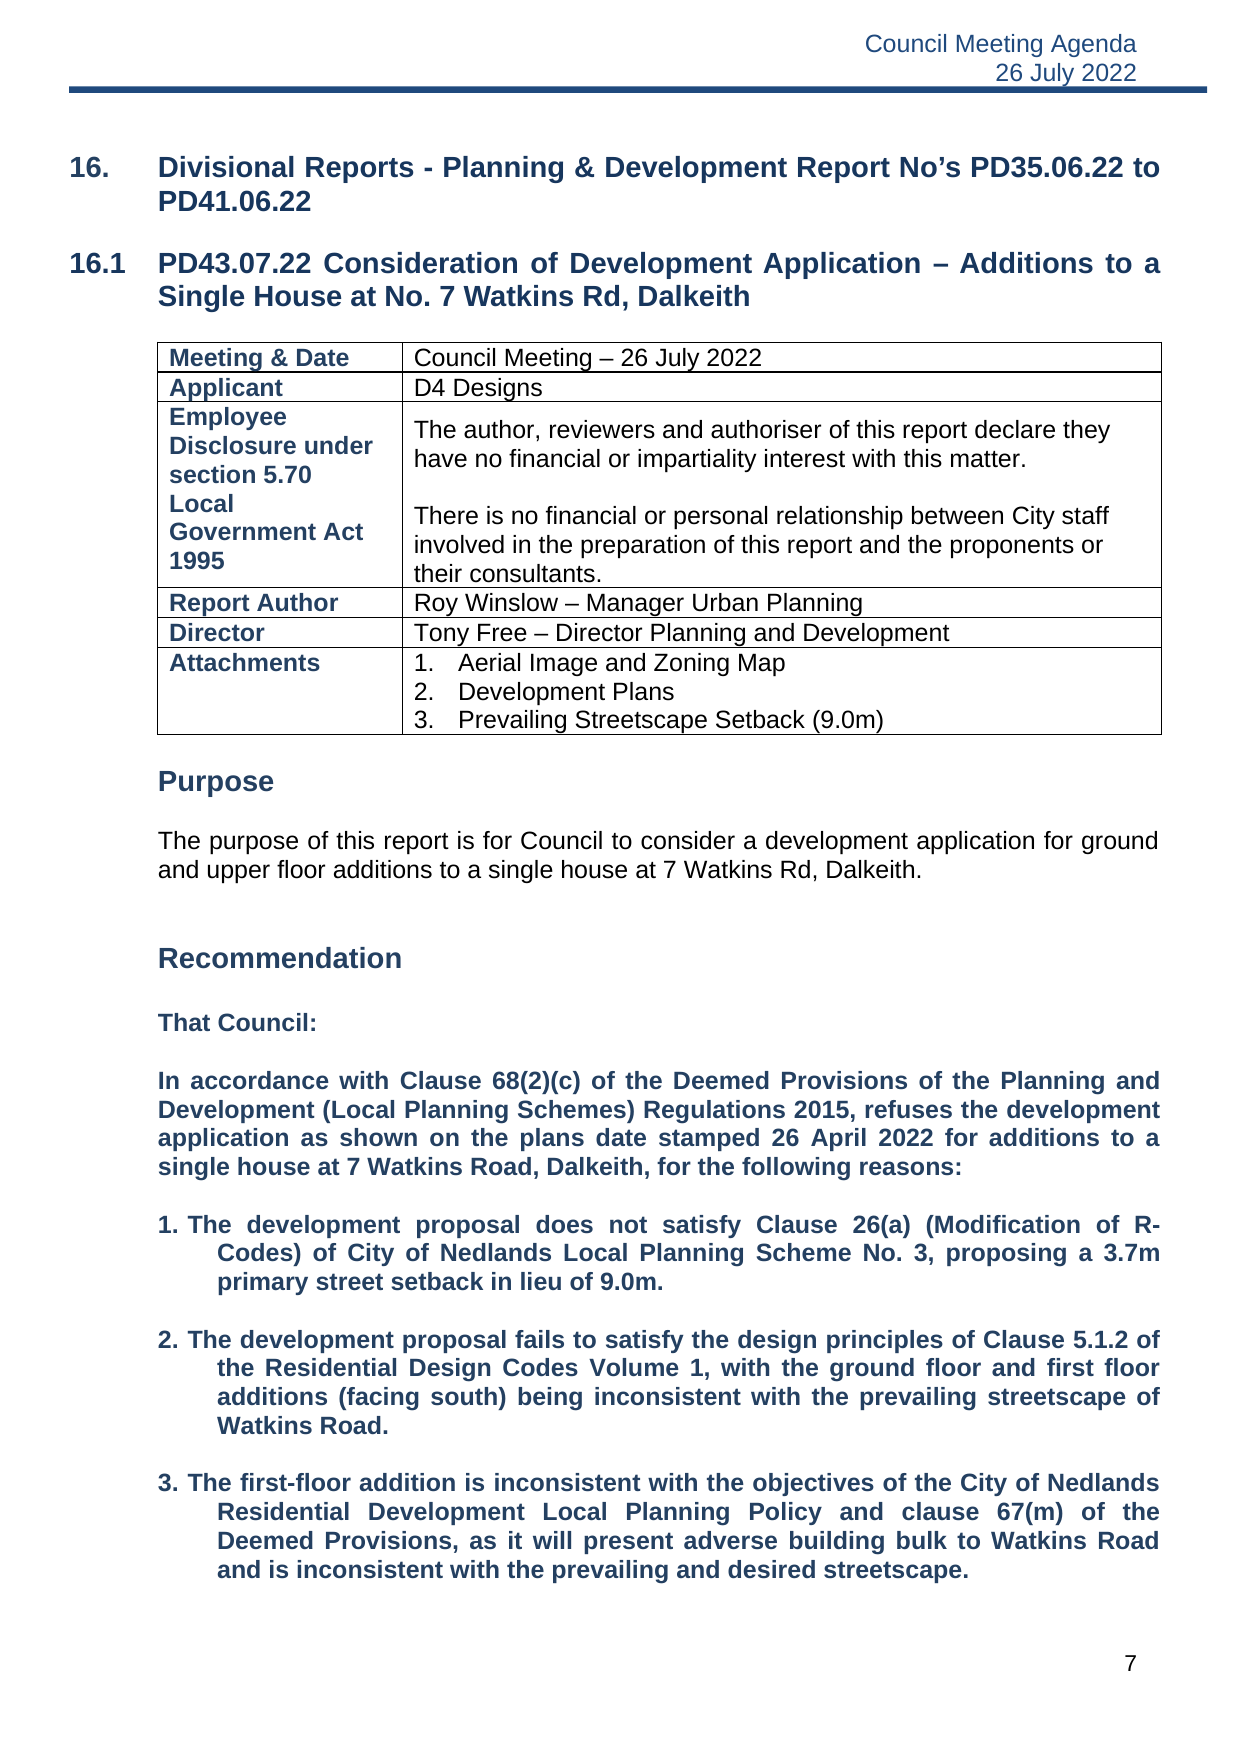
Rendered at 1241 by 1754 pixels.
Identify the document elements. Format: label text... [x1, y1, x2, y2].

text Purpose [158, 764, 1162, 797]
table_cell Aerial Image and Zoning Map Development Plans Prevailing Streetscape Setback (9.0m) [403, 648, 1161, 734]
table_cell Roy Winslow – Manager Urban Planning [403, 588, 1161, 617]
table_cell Employee Disclosure under section 5.70 Local Government Act 1995 [158, 402, 402, 587]
text That Council: [158, 1008, 1162, 1037]
table_cell Director [158, 618, 402, 647]
text The purpose of this report is for Council to consider a development application for ground and upper floor additions to a single house at 7 Watkins Rd, Dalkeith. [158, 826, 1162, 884]
table_cell D4 Designs [403, 373, 1161, 401]
table_cell The author, reviewers and authoriser of this report declare they have no financial or impartiality interest with this matter. There is no financial or personal relationship between City staff involved in the preparation of this report and the proponents or their consultants. [403, 402, 1161, 587]
list The first-floor addition is inconsistent with the objectives of the City of Nedlands Residential Development Local Planning Policy and clause 67(m) of the Deemed Provisions, as it will present adverse building bulk to Watkins Road and is inconsistent with the prevailing and desired streetscape. [158, 1468, 1162, 1583]
text Recommendation [158, 941, 1162, 975]
text In accordance with Clause 68(2)(c) of the Deemed Provisions of the Planning and Development (Local Planning Schemes) Regulations 2015, refuses the development application as shown on the plans date stamped 26 April 2022 for additions to a single house at 7 Watkins Road, Dalkeith, for the following reasons: [158, 1066, 1162, 1181]
table_cell Report Author [158, 588, 402, 617]
table_header Meeting & Date [158, 343, 402, 371]
subtitle Divisional Reports - Planning & Development Report No’s PD35.06.22 to PD41.06.22 [69, 150, 1162, 217]
list The development proposal does not satisfy Clause 26(a) (Modification of R-Codes) of City of Nedlands Local Planning Scheme No. 3, proposing a 3.7m primary street setback in lieu of 9.0m. [158, 1209, 1162, 1296]
subtitle PD43.07.22 Consideration of Development Application – Additions to a Single House at No. 7 Watkins Rd, Dalkeith [69, 246, 1162, 313]
table_cell Attachments [158, 648, 402, 734]
table_header Council Meeting – 26 July 2022 [403, 343, 1161, 371]
table_cell Applicant [158, 373, 402, 401]
list The development proposal fails to satisfy the design principles of Clause 5.1.2 of the Residential Design Codes Volume 1, with the ground floor and first floor additions (facing south) being inconsistent with the prevailing streetscape of Watkins Road. [158, 1324, 1162, 1439]
table_cell Tony Free – Director Planning and Development [403, 618, 1161, 647]
